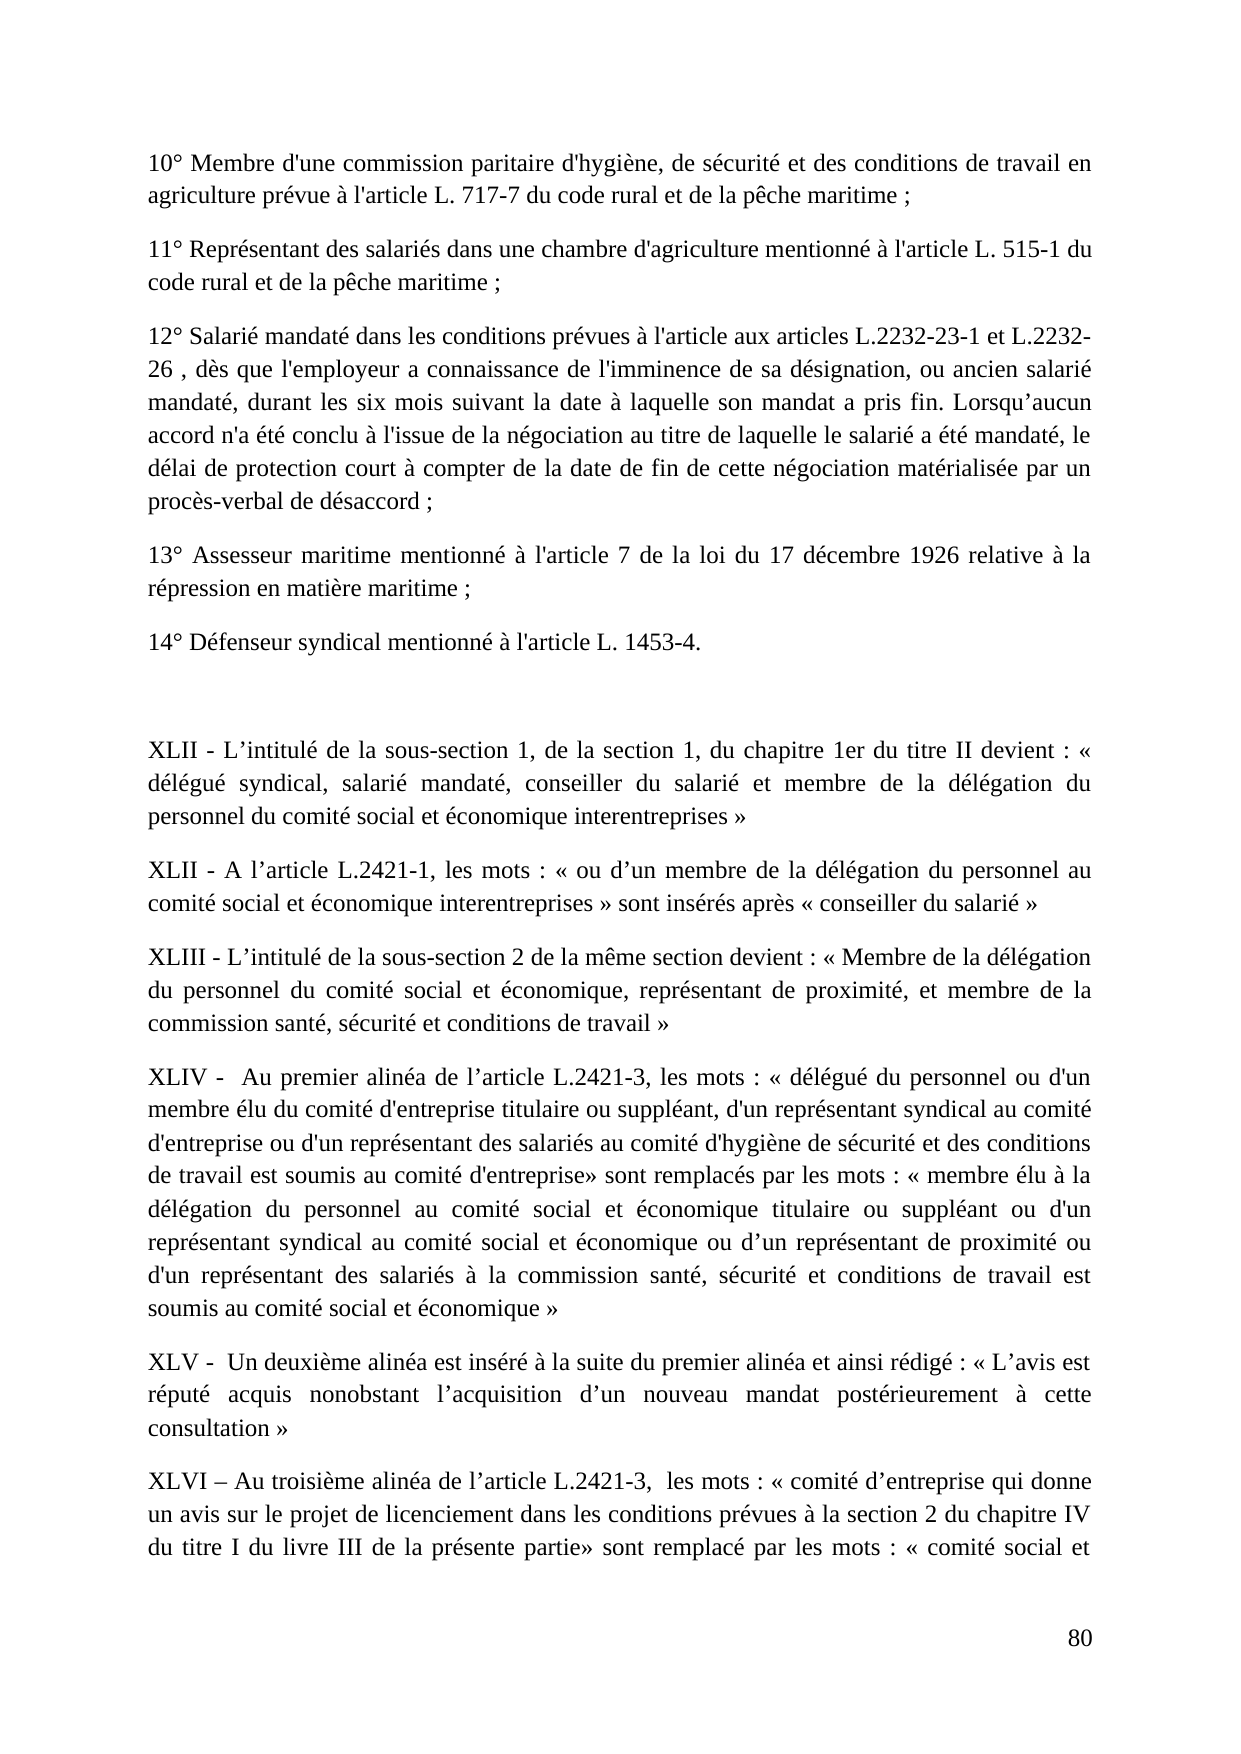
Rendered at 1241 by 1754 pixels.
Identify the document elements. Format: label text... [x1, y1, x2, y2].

text XLII - L’intitulé de la sous-section 1, de la section 1, du chapitre 1er du titre II devient : « délégué syndical, salarié mandaté, conseiller du salarié et membre de la délégation du personnel du comité social et économique interentreprises » [148, 735, 1093, 830]
text XLII - A l’article L.2421-1, les mots : « ou d’un membre de la délégation du personnel au comité social et économique interentreprises » sont insérés après « conseiller du salarié » [148, 855, 1093, 917]
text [148, 1466, 1093, 1561]
text XLIII - L’intitulé de la sous-section 2 de la même section devient : « Membre de la délégation du personnel du comité social et économique, représentant de proximité, et membre de la commission santé, sécurité et conditions de travail » [148, 942, 1093, 1036]
text XLV - Un deuxième alinéa est inséré à la suite du premier alinéa et ainsi rédigé : « L’avis est réputé acquis nonobstant l’acquisition d’un nouveau mandat postérieurement à cette consultation » [148, 1347, 1093, 1441]
text 11° Représentant des salariés dans une chambre d'agriculture mentionné à l'article L. 515-1 du code rural et de la pêche maritime ; [148, 234, 1093, 296]
text 14° Défenseur syndical mentionné à l'article L. 1453-4. [148, 627, 1093, 656]
text 10° Membre d'une commission paritaire d'hygiène, de sécurité et des conditions de travail en agriculture prévue à l'article L. 717-7 du code rural et de la pêche maritime ; [148, 148, 1093, 209]
text 12° Salarié mandaté dans les conditions prévues à l'article aux articles L.2232-23-1 et L.2232-26 , dès que l'employeur a connaissance de l'imminence de sa désignation, ou ancien salarié mandaté, durant les six mois suivant la date à laquelle son mandat a pris fin. Lorsqu’aucun accord n'a été conclu à l'issue de la négociation au titre de laquelle le salarié a été mandaté, le délai de protection court à compter de la date de fin de cette négociation matérialisée par un procès-verbal de désaccord ; [148, 321, 1093, 515]
text 13° Assesseur maritime mentionné à l'article 7 de la loi du 17 décembre 1926 relative à la répression en matière maritime ; [148, 540, 1093, 602]
text XLIV - Au premier alinéa de l’article L.2421-3, les mots : « délégué du personnel ou d'un membre élu du comité d'entreprise titulaire ou suppléant, d'un représentant syndical au comité d'entreprise ou d'un représentant des salariés au comité d'hygiène de sécurité et des conditions de travail est soumis au comité d'entreprise» sont remplacés par les mots : « membre élu à la délégation du personnel au comité social et économique titulaire ou suppléant ou d'un représentant syndical au comité social et économique ou d’un représentant de proximité ou d'un représentant des salariés à la commission santé, sécurité et conditions de travail est soumis au comité social et économique » [148, 1062, 1093, 1321]
